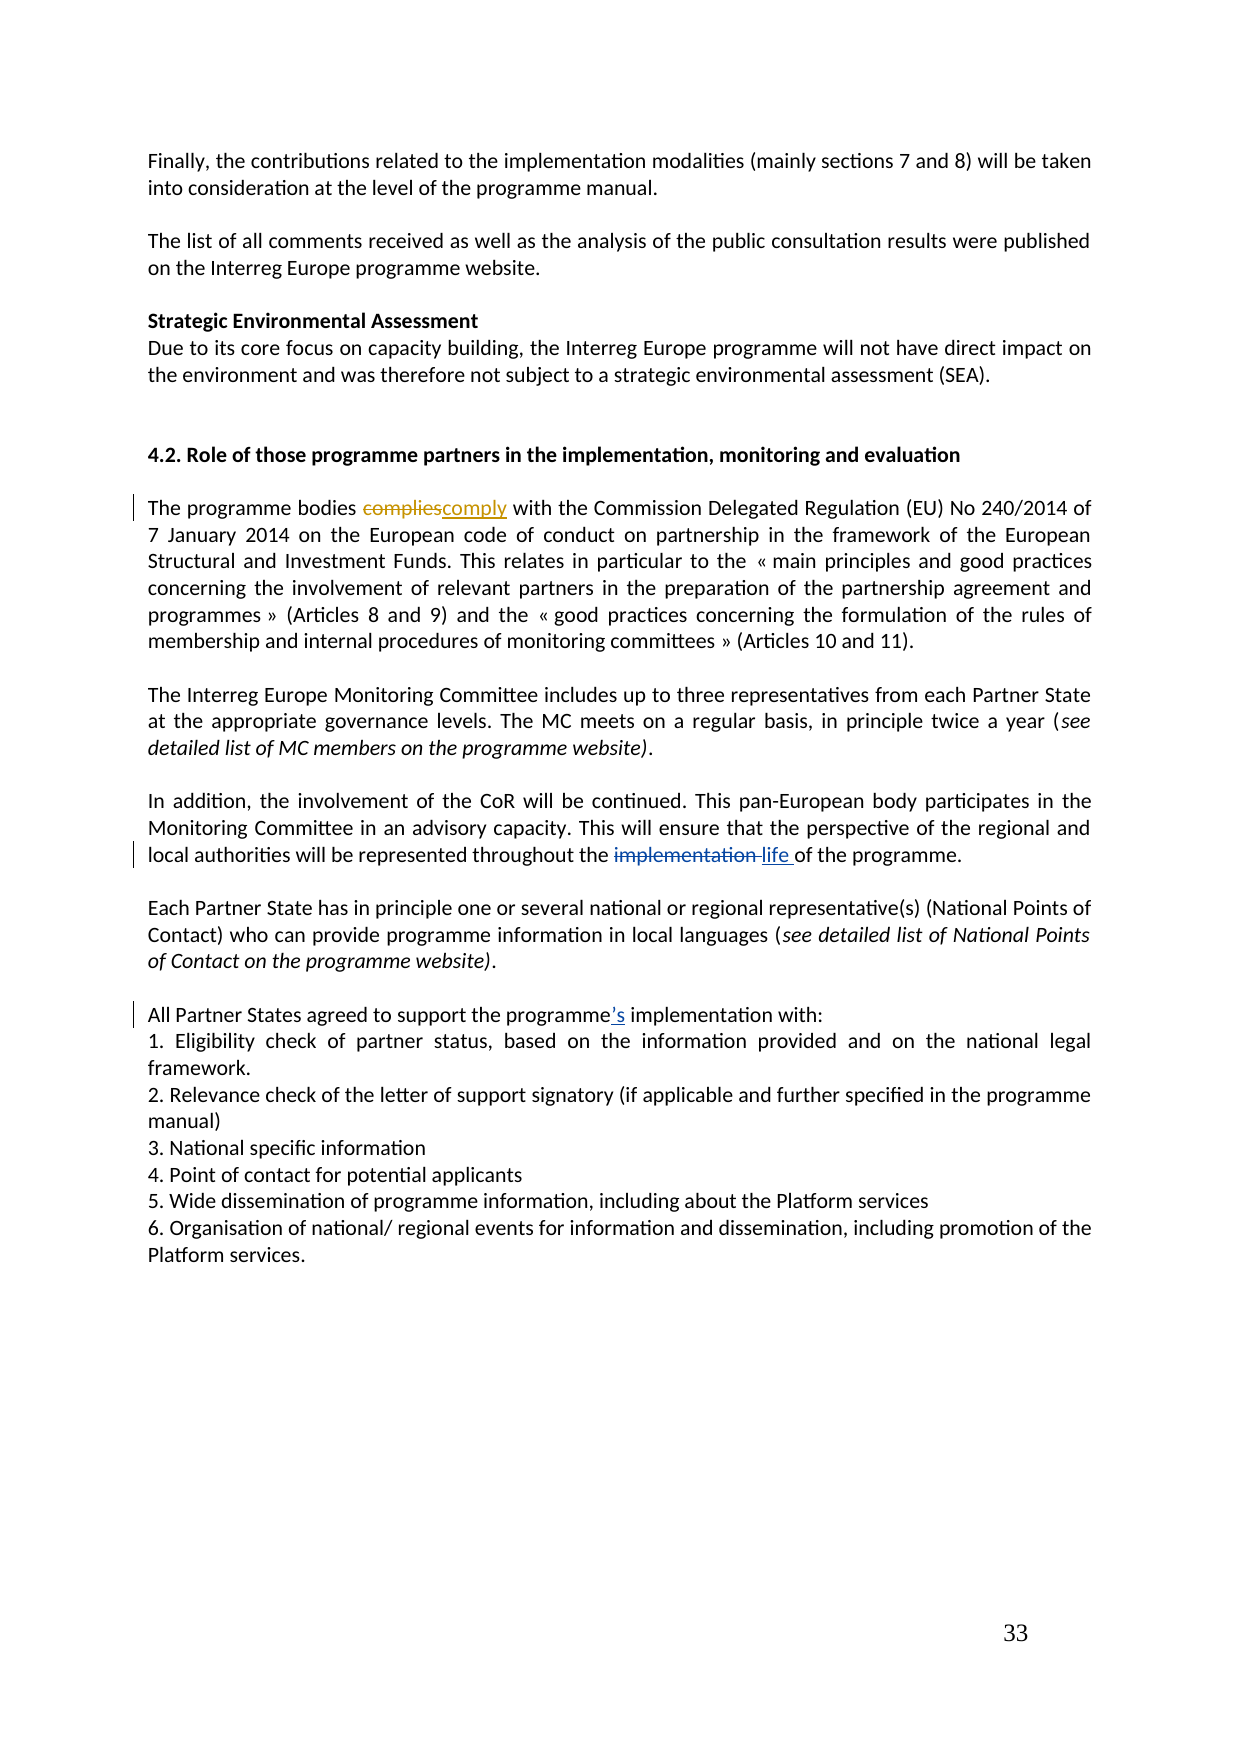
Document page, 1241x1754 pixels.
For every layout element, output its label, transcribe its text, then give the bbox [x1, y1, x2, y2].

text The programme bodies with the Commission Delegated Regulation (EU) No 240/2014 of 7 January 2014 on the European code of conduct on partnership in the framework of the European Structural and Investment Funds. This relates in particular to the « main principles and good practices concerning the involvement of relevant partners in the preparation of the partnership agreement and programmes » (Articles 8 and 9) and the « good practices concerning the formulation of the rules of membership and internal procedures of monitoring committees » (Articles 10 and 11). [148, 494, 1092, 654]
text In addition, the involvement of the CoR will be continued. This pan-European body participates in the Monitoring Committee in an advisory capacity. This will ensure that the perspective of the regional and local authorities will be represented throughout the of the programme. [148, 788, 1092, 868]
text 5. Wide dissemination of programme information, including about the Platform services [148, 1188, 1092, 1214]
text The Interreg Europe Monitoring Committee includes up to three representatives from each Partner State at the appropriate governance levels. The MC meets on a regular basis, in principle twice a year (see detailed list of MC members on the programme website). [148, 681, 1092, 761]
text 4.2. Role of those programme partners in the implementation, monitoring and evaluation [148, 441, 1028, 468]
text 3. National specific information [148, 1134, 1092, 1161]
text Due to its core focus on capacity building, the Interreg Europe programme will not have direct impact on the environment and was therefore not subject to a strategic environmental assessment (SEA). [148, 334, 1092, 388]
text 2. Relevance check of the letter of support signatory (if applicable and further specified in the programme manual) [148, 1081, 1092, 1134]
text 6. Organisation of national/ regional events for information and dissemination, including promotion of the Platform services. [148, 1214, 1092, 1268]
text 1. Eligibility check of partner status, based on the information provided and on the national legal framework. [148, 1028, 1092, 1081]
text All Partner States agreed to support the programme implementation with: [148, 1001, 1092, 1028]
text Each Partner State has in principle one or several national or regional representative(s) (National Points of Contact) who can provide programme information in local languages (see detailed list of National Points of Contact on the programme website). [148, 894, 1092, 974]
text Finally, the contributions related to the implementation modalities (mainly sections 7 and 8) will be taken into consideration at the level of the programme manual. [148, 148, 1092, 201]
text 4. Point of contact for potential applicants [148, 1161, 1092, 1188]
text Strategic Environmental Assessment [148, 308, 1092, 334]
text The list of all comments received as well as the analysis of the public consultation results were published on the Interreg Europe programme website. [148, 228, 1092, 281]
